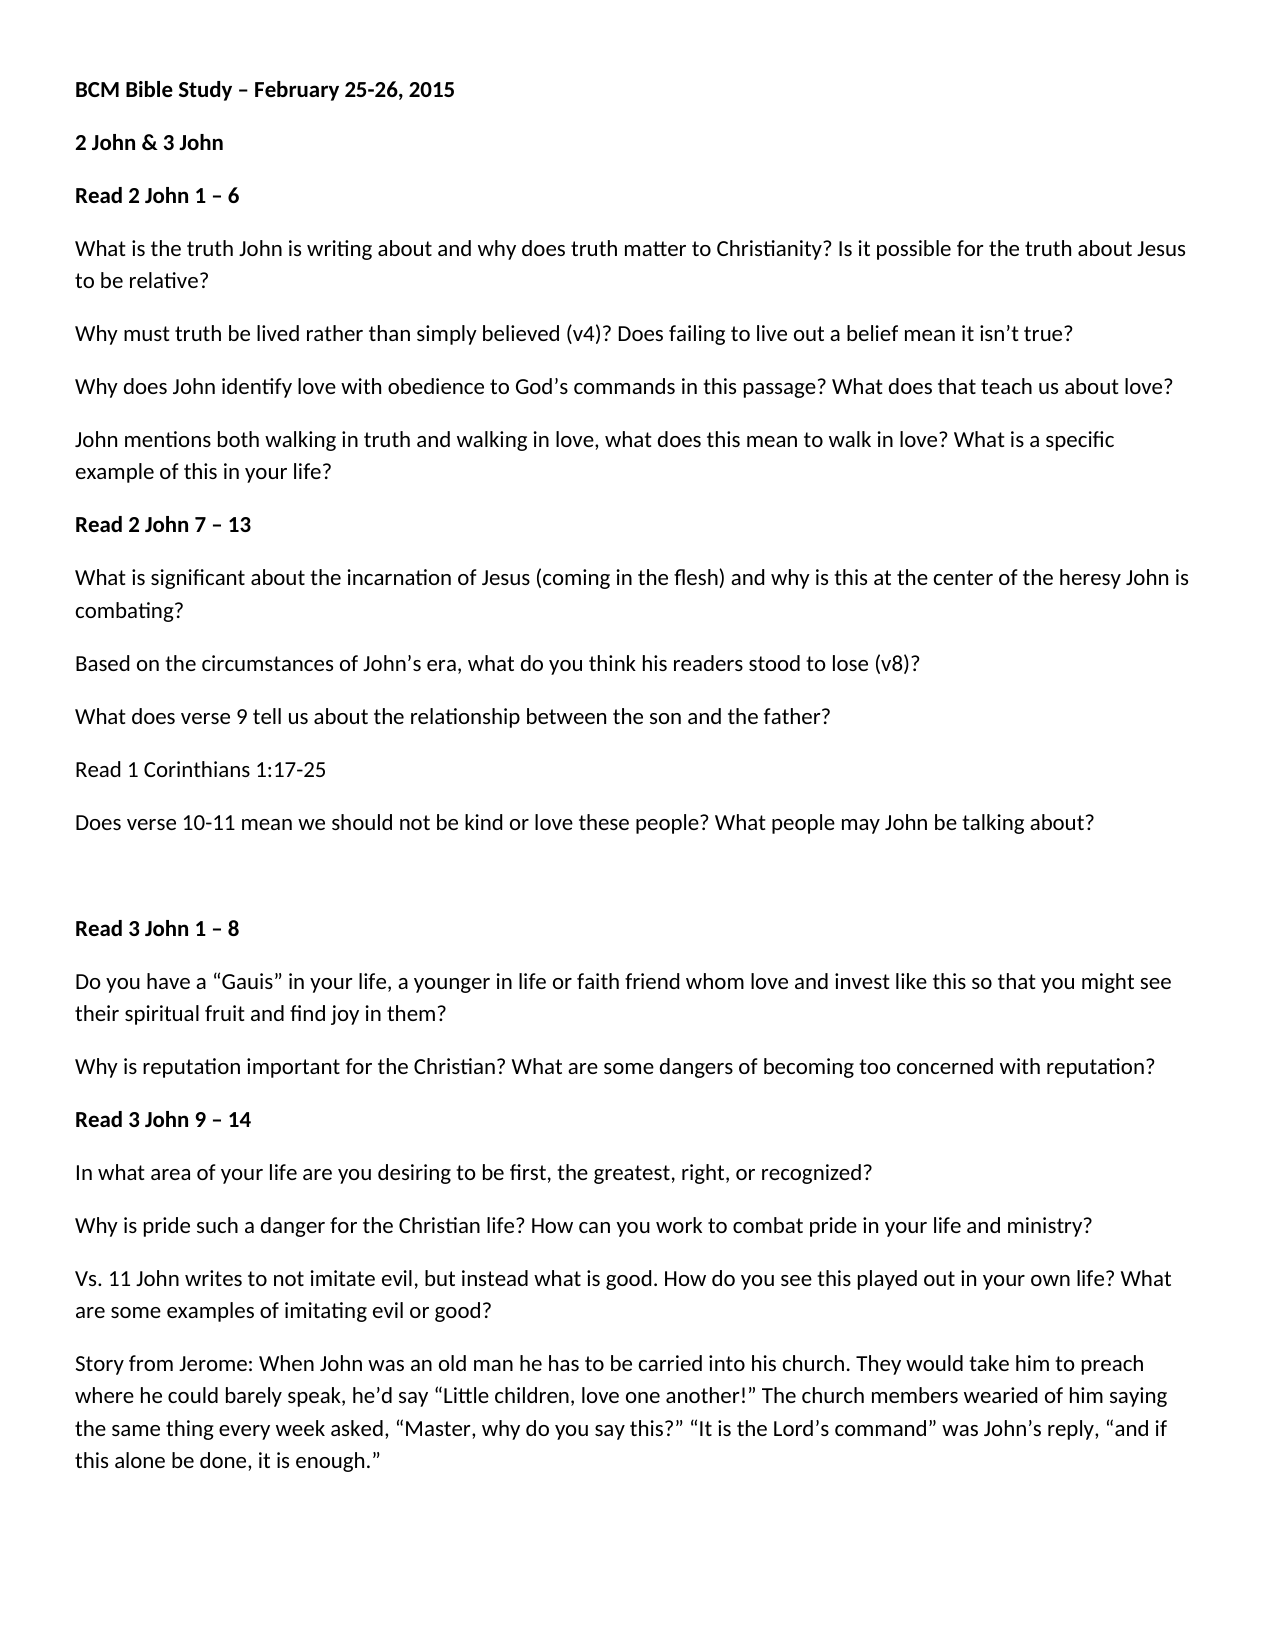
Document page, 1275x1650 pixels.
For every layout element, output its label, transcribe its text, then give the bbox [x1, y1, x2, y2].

text In what area of your life are you desiring to be first, the greatest, right, or recognized? [75, 1158, 1200, 1186]
text Read 1 Corinthians 1:17-25 [75, 755, 1200, 783]
text Read 2 John 7 – 13 [75, 511, 1200, 538]
text What is significant about the incarnation of Jesus (coming in the flesh) and why is this at the center of the heresy John is combating? [75, 563, 1200, 624]
text BCM Bible Study – February 25-26, 2015 [75, 75, 1200, 103]
text Why is reputation important for the Christian? What are some dangers of becoming too concerned with reputation? [75, 1052, 1200, 1080]
text Does verse 10-11 mean we should not be kind or love these people? What people may John be talking about? [75, 808, 1200, 836]
text Do you have a “Gauis” in your life, a younger in life or faith friend whom love and invest like this so that you might see their spiritual fruit and find joy in them? [75, 967, 1200, 1027]
text 2 John & 3 John [75, 128, 1200, 156]
text Why does John identify love with obedience to God’s commands in this passage? What does that teach us about love? [75, 372, 1200, 400]
text Why is pride such a danger for the Christian life? How can you work to combat pride in your life and ministry? [75, 1211, 1200, 1239]
text Story from Jerome: When John was an old man he has to be carried into his church. They would take him to preach where he could barely speak, he’d say “Little children, love one another!” The church members wearied of him saying the same thing every week asked, “Master, why do you say this?” “It is the Lord’s command” was John’s reply, “and if this alone be done, it is enough.” [75, 1349, 1200, 1474]
text What is the truth John is writing about and why does truth matter to Christianity? Is it possible for the truth about Jesus to be relative? [75, 234, 1200, 294]
text Based on the circumstances of John’s era, what do you think his readers stood to lose (v8)? [75, 649, 1200, 677]
text Read 2 John 1 – 6 [75, 181, 1200, 209]
text Vs. 11 John writes to not imitate evil, but instead what is good. How do you see this played out in your own life? What are some examples of imitating evil or good? [75, 1264, 1200, 1324]
text Read 3 John 1 – 8 [75, 914, 1200, 942]
text John mentions both walking in truth and walking in love, what does this mean to walk in love? What is a specific example of this in your life? [75, 425, 1200, 486]
text Why must truth be lived rather than simply believed (v4)? Does failing to live out a belief mean it isn’t true? [75, 319, 1200, 347]
text What does verse 9 tell us about the relationship between the son and the father? [75, 702, 1200, 730]
text Read 3 John 9 – 14 [75, 1105, 1200, 1133]
